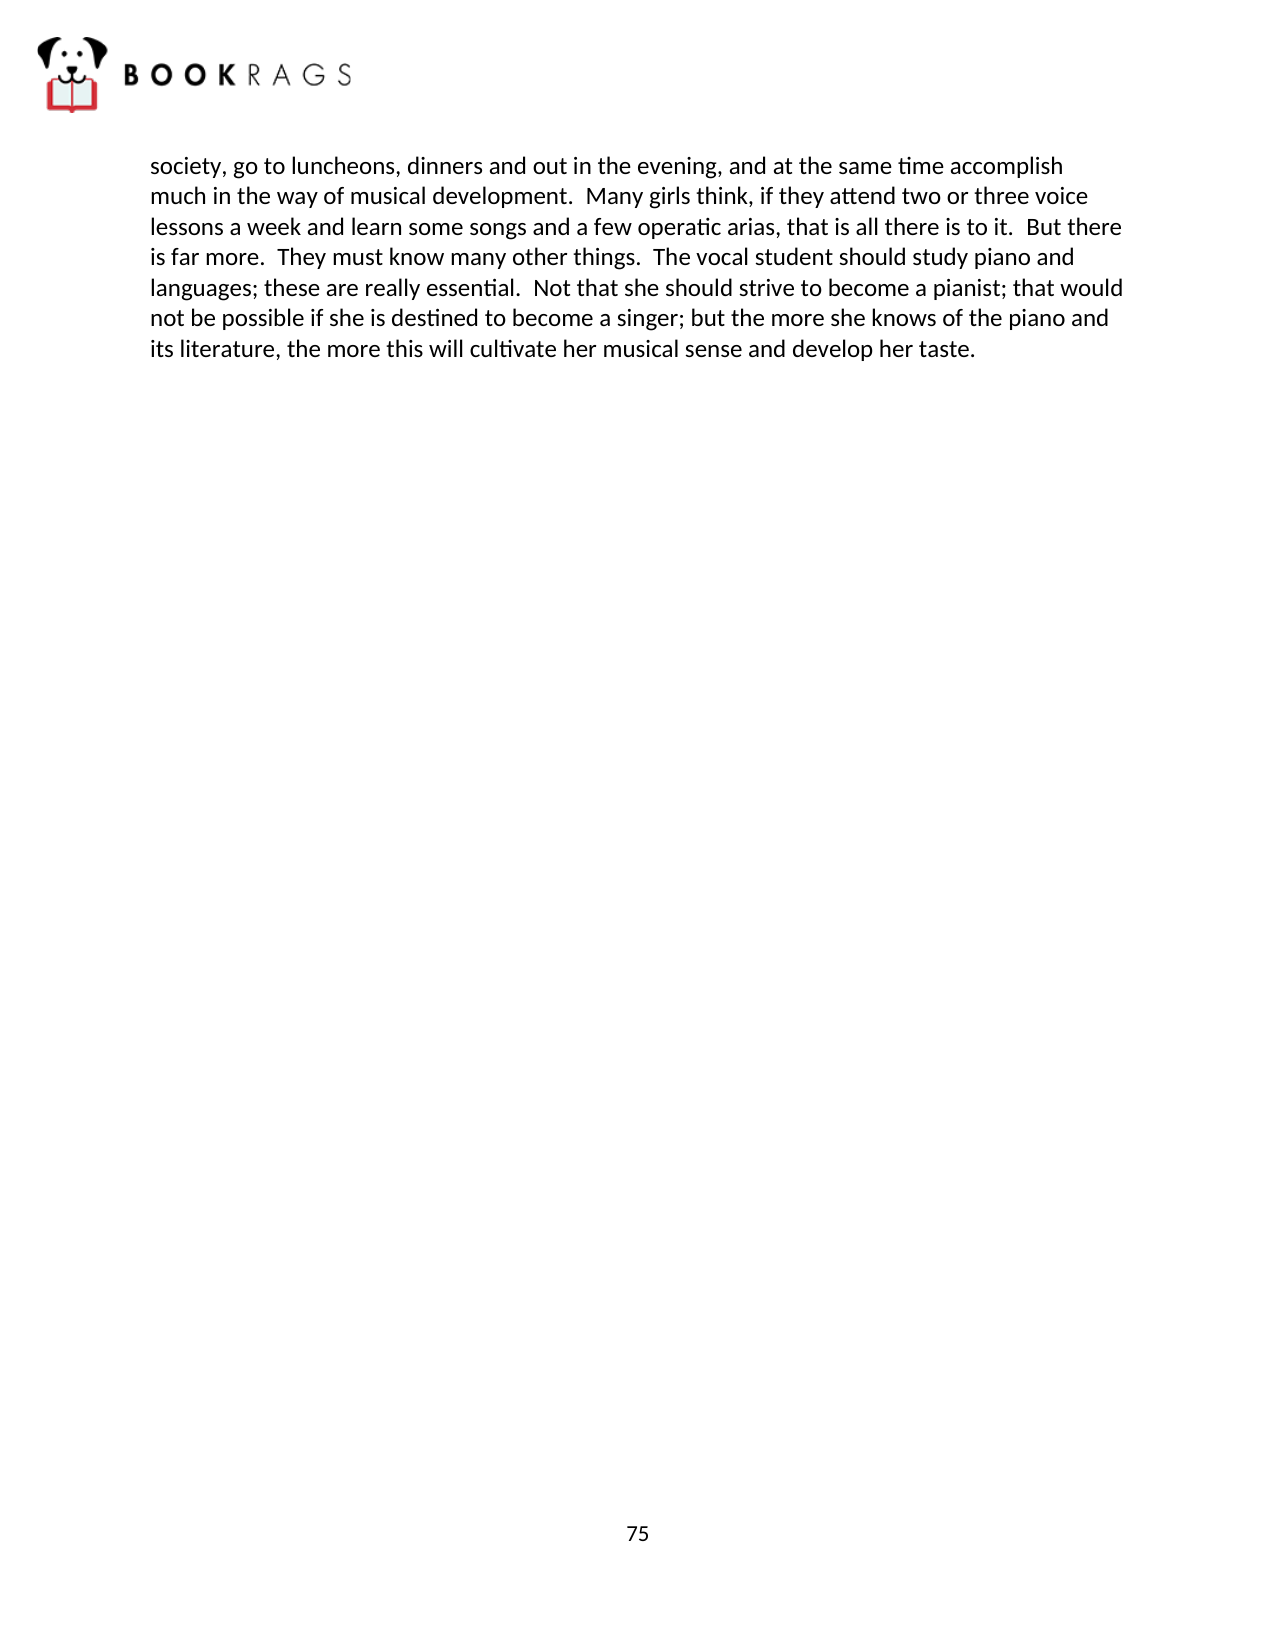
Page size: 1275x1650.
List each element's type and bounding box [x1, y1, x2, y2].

picture [37, 37, 351, 113]
text [150, 150, 1125, 364]
